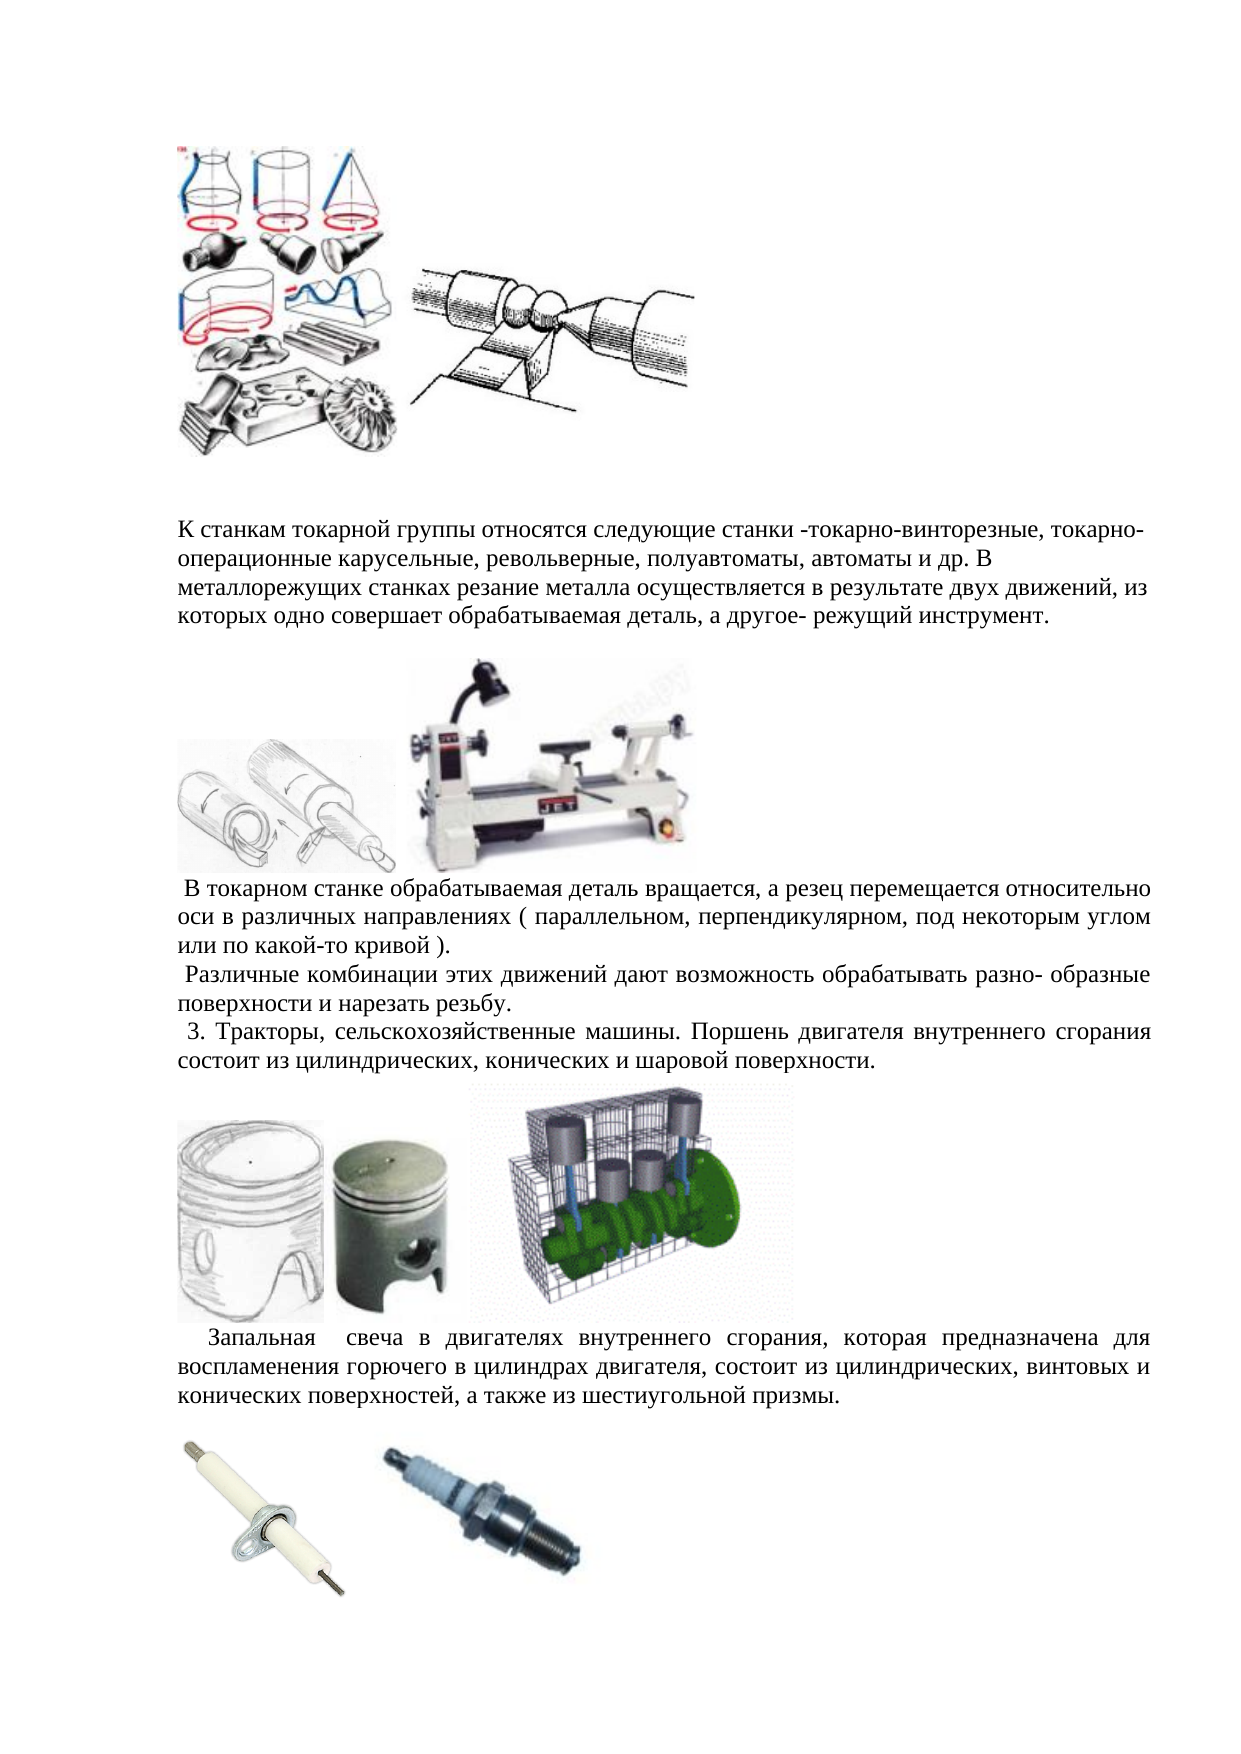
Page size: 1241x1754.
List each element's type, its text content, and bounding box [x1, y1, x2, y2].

text Различные комбинации этих движений дают возможность обрабатывать разно- образные поверхности и нарезать резьбу. [177, 959, 1152, 1016]
text Запальная свеча в двигателях внутреннего сгорания, которая предназначена для воспламенения горючего в цилиндрах двигателя, состоит из цилиндрических, винтовых и конических поверхностей, а также из шестиугольной призмы. [177, 1322, 1152, 1409]
text В токарном станке обрабатываемая деталь вращается, а резец перемещается относительно оси в различных направлениях ( параллельном, перпендикулярном, под некоторым углом или по какой-то кривой ). [177, 873, 1152, 959]
picture [177, 1408, 613, 1606]
picture [177, 146, 695, 457]
picture [177, 1073, 798, 1323]
picture [177, 658, 709, 873]
text К станкам токарной группы относятся следующие станки -токарно-винторезные, токарно-операционные карусельные, револьверные, полуавтоматы, автоматы и др. В металлорежущих станках резание металла осуществляется в результате двух движений, из которых одно совершает обрабатываемая деталь, а другое- режущий инструмент. [177, 514, 1152, 629]
text 3. Тракторы, сельскохозяйственные машины. Поршень двигателя внутреннего сгорания состоит из цилиндрических, конических и шаровой поверхности. [177, 1016, 1152, 1074]
